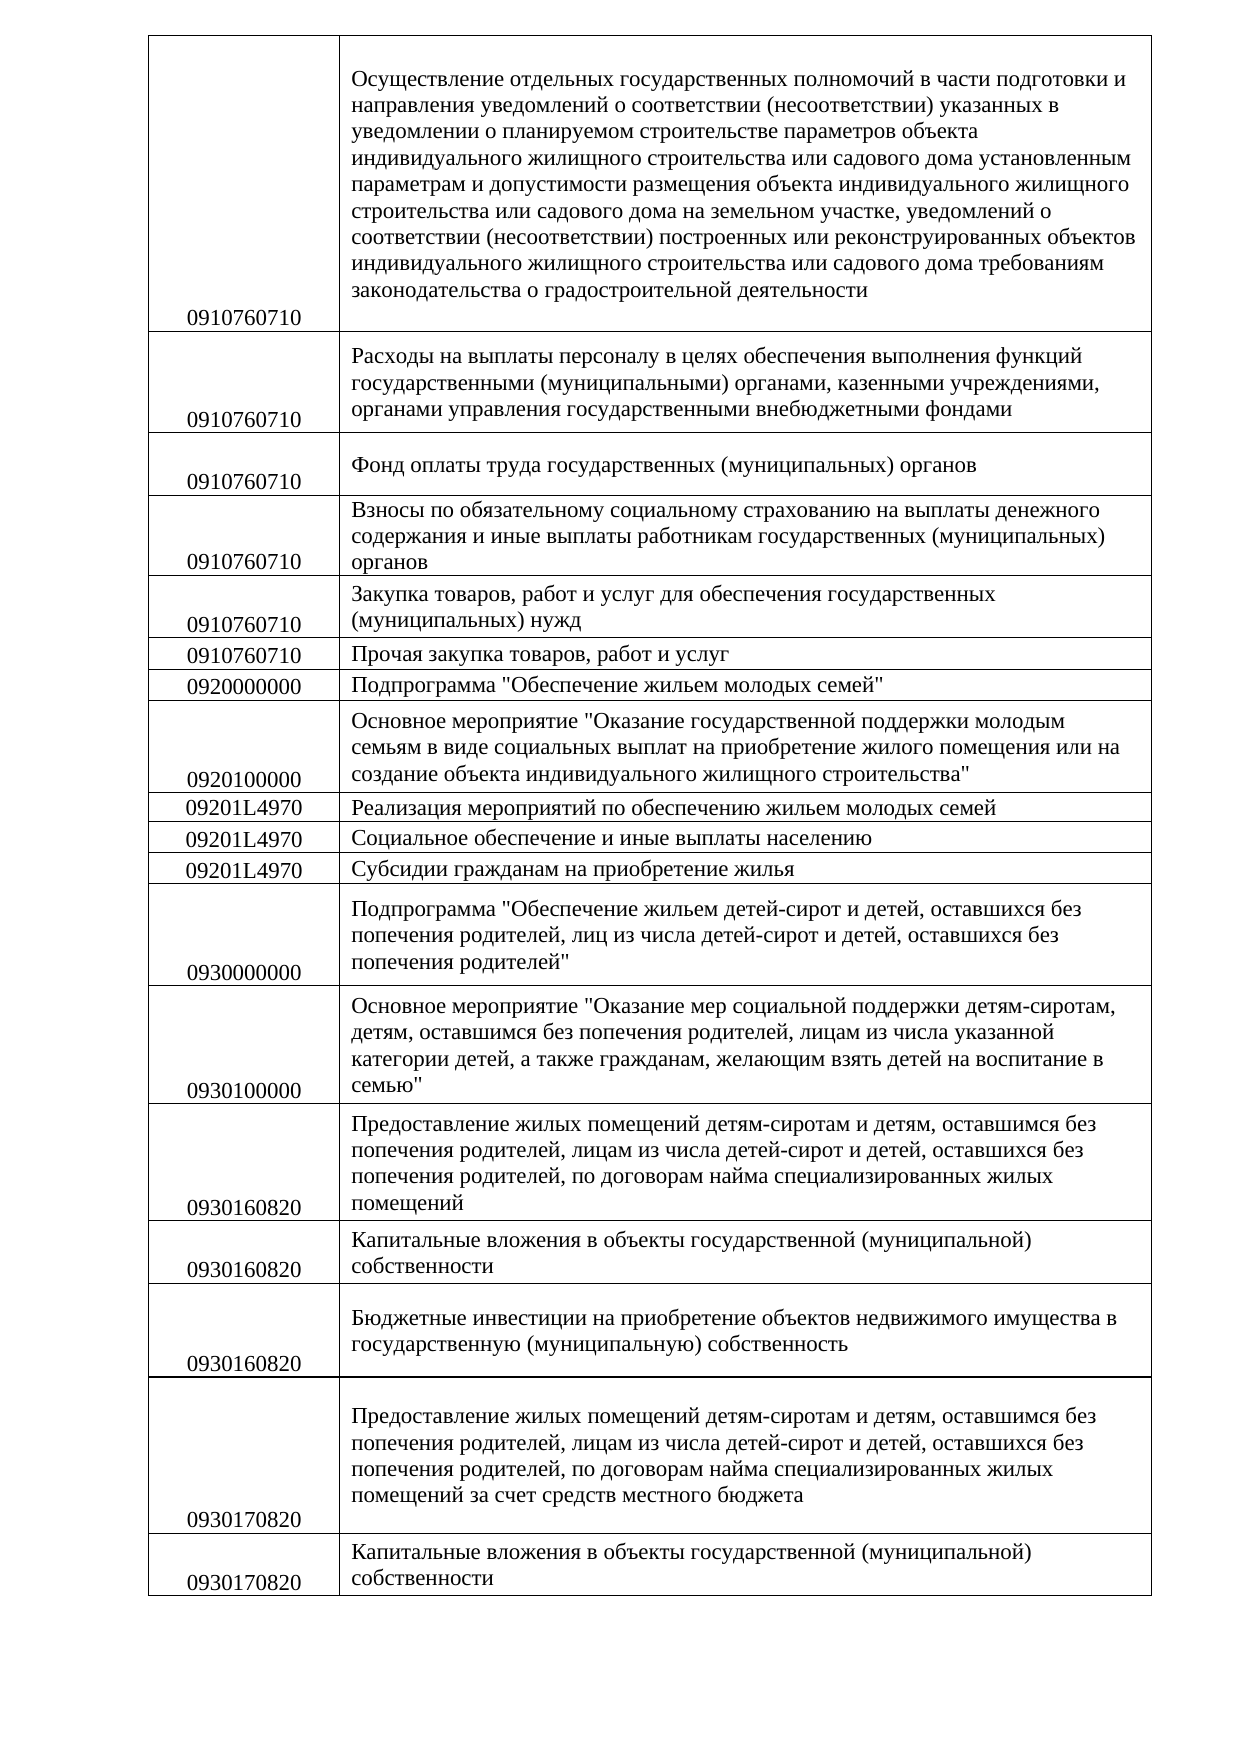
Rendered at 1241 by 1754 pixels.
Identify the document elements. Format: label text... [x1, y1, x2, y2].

table_cell 09201L4970 [149, 793, 339, 821]
table_cell 0930160820 [149, 1221, 339, 1283]
table_cell 0910760710 [149, 332, 339, 432]
table_cell Осуществление отдельных государственных полномочий в части подготовки и направления уведомлений о соответствии (несоответствии) указанных в уведомлении о планируемом строительстве параметров объекта индивидуального жилищного строительства или садового дома установленным параметрам и допустимости размещения объекта индивидуального жилищного строительства или садового дома на земельном участке, уведомлений о соответствии (несоответствии) построенных или реконструированных объектов индивидуального жилищного строительства или садового дома требованиям законодательства о градостроительной деятельности [340, 36, 1151, 331]
table_cell 0930160820 [149, 1284, 339, 1376]
table_cell Капитальные вложения в объекты государственной (муниципальной) собственности [340, 1534, 1151, 1595]
table_cell Подпрограмма "Обеспечение жильем детей-сирот и детей, оставшихся без попечения родителей, лиц из числа детей-сирот и детей, оставшихся без попечения родителей" [340, 884, 1151, 985]
table_cell Предоставление жилых помещений детям-сиротам и детям, оставшимся без попечения родителей, лицам из числа детей-сирот и детей, оставшихся без попечения родителей, по договорам найма специализированных жилых помещений за счет средств местного бюджета [340, 1378, 1151, 1533]
table_cell Капитальные вложения в объекты государственной (муниципальной) собственности [340, 1221, 1151, 1283]
table_cell 0910760710 [149, 433, 339, 495]
table_cell 09201L4970 [149, 853, 339, 883]
table_cell 0910760710 [149, 36, 339, 331]
table_cell 09201L4970 [149, 822, 339, 852]
table_cell 0920000000 [149, 670, 339, 700]
table_cell Предоставление жилых помещений детям-сиротам и детям, оставшимся без попечения родителей, лицам из числа детей-сирот и детей, оставшихся без попечения родителей, по договорам найма специализированных жилых помещений [340, 1104, 1151, 1220]
table_cell Социальное обеспечение и иные выплаты населению [340, 822, 1151, 852]
table_cell Основное мероприятие "Оказание мер социальной поддержки детям-сиротам, детям, оставшимся без попечения родителей, лицам из числа указанной категории детей, а также гражданам, желающим взять детей на воспитание в семью" [340, 986, 1151, 1103]
table_cell Реализация мероприятий по обеспечению жильем молодых семей [340, 793, 1151, 821]
table_cell Взносы по обязательному социальному страхованию на выплаты денежного содержания и иные выплаты работникам государственных (муниципальных) органов [340, 496, 1151, 575]
table_cell Подпрограмма "Обеспечение жильем молодых семей" [340, 670, 1151, 700]
table_cell 0930000000 [149, 884, 339, 985]
table_cell 0910760710 [149, 638, 339, 668]
table_cell Основное мероприятие "Оказание государственной поддержки молодым семьям в виде социальных выплат на приобретение жилого помещения или на создание объекта индивидуального жилищного строительства" [340, 701, 1151, 792]
table_cell Субсидии гражданам на приобретение жилья [340, 853, 1151, 883]
table_cell 0930160820 [149, 1104, 339, 1220]
table_cell 0930100000 [149, 986, 339, 1103]
table_cell 0930170820 [149, 1378, 339, 1533]
table_cell Фонд оплаты труда государственных (муниципальных) органов [340, 433, 1151, 495]
table_cell Закупка товаров, работ и услуг для обеспечения государственных (муниципальных) нужд [340, 576, 1151, 637]
table_cell Прочая закупка товаров, работ и услуг [340, 638, 1151, 668]
table_cell Бюджетные инвестиции на приобретение объектов недвижимого имущества в государственную (муниципальную) собственность [340, 1284, 1151, 1376]
table_cell 0910760710 [149, 496, 339, 575]
table_cell 0910760710 [149, 576, 339, 637]
table_cell 0920100000 [149, 701, 339, 792]
table_cell 0930170820 [149, 1534, 339, 1595]
